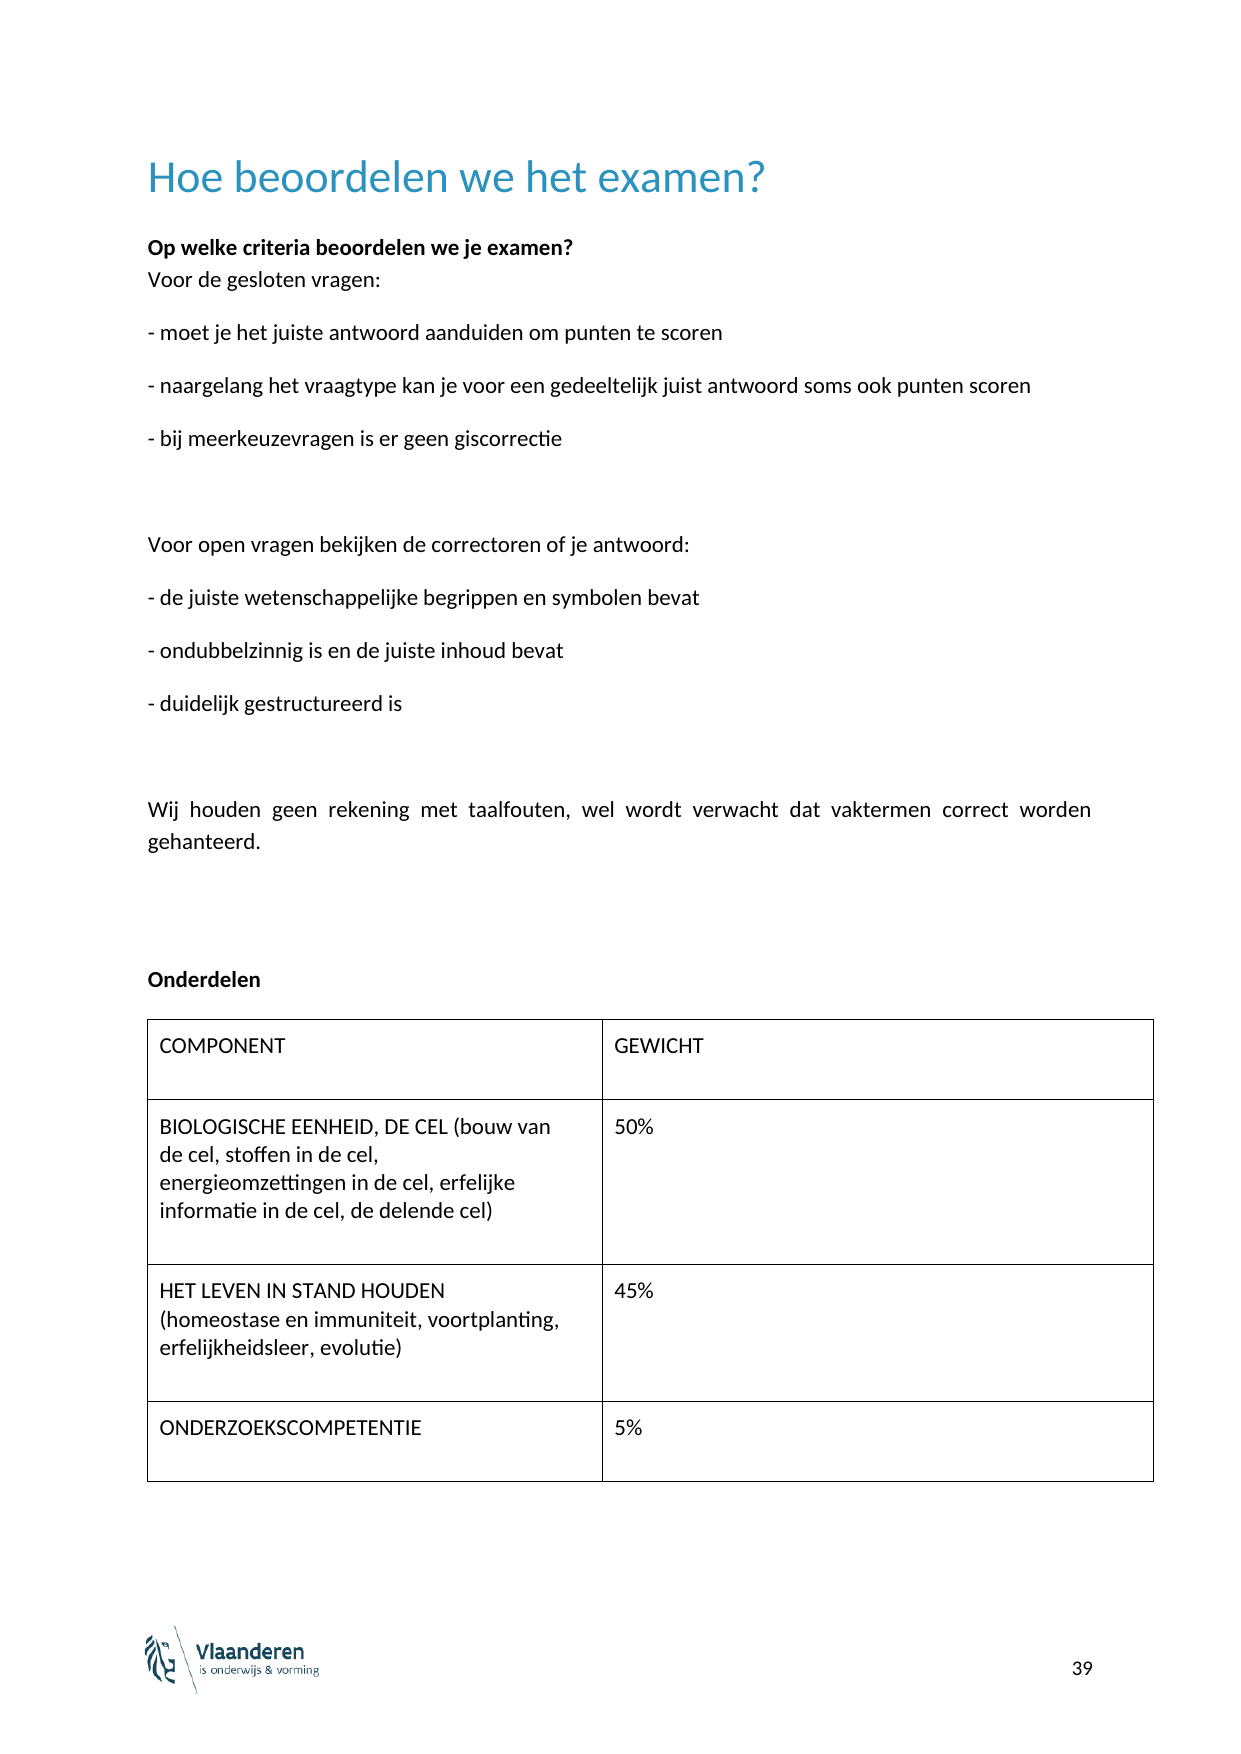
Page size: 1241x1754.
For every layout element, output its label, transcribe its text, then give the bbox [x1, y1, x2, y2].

text - duidelijk gestructureerd is [148, 689, 1093, 717]
text Wij houden geen rekening met taalfouten, wel wordt verwacht dat vaktermen correct worden gehanteerd. [148, 795, 1093, 855]
text - naargelang het vraagtype kan je voor een gedeeltelijk juist antwoord soms ook punten scoren [148, 371, 1093, 399]
table_cell BIOLOGISCHE EENHEID, DE CEL (bouw van de cel, stoffen in de cel, energieomzettingen in de cel, erfelijke informatie in de cel, de delende cel) [148, 1100, 602, 1264]
text Hoe beoordelen we het examen? [148, 148, 1093, 203]
text - ondubbelzinnig is en de juiste inhoud bevat [148, 636, 1093, 664]
text Onderdelen [148, 966, 1093, 993]
text Op welke criteria beoordelen we je examen? Voor de gesloten vragen: [148, 233, 1093, 293]
table_cell HET LEVEN IN STAND HOUDEN (homeostase en immuniteit, voortplanting, erfelijkheidsleer, evolutie) [148, 1265, 602, 1401]
table_cell 45% [603, 1265, 1153, 1401]
table_cell ONDERZOEKSCOMPETENTIE [148, 1402, 602, 1481]
table_cell 5% [603, 1402, 1153, 1481]
text - moet je het juiste antwoord aanduiden om punten te scoren [148, 318, 1093, 346]
table_header GEWICHT [603, 1020, 1153, 1099]
text Voor open vragen bekijken de correctoren of je antwoord: [148, 530, 1093, 558]
table_header COMPONENT [148, 1020, 602, 1099]
table_cell 50% [603, 1100, 1153, 1264]
text - de juiste wetenschappelijke begrippen en symbolen bevat [148, 583, 1093, 611]
text - bij meerkeuzevragen is er geen giscorrectie [148, 424, 1093, 452]
picture [144, 1626, 327, 1694]
